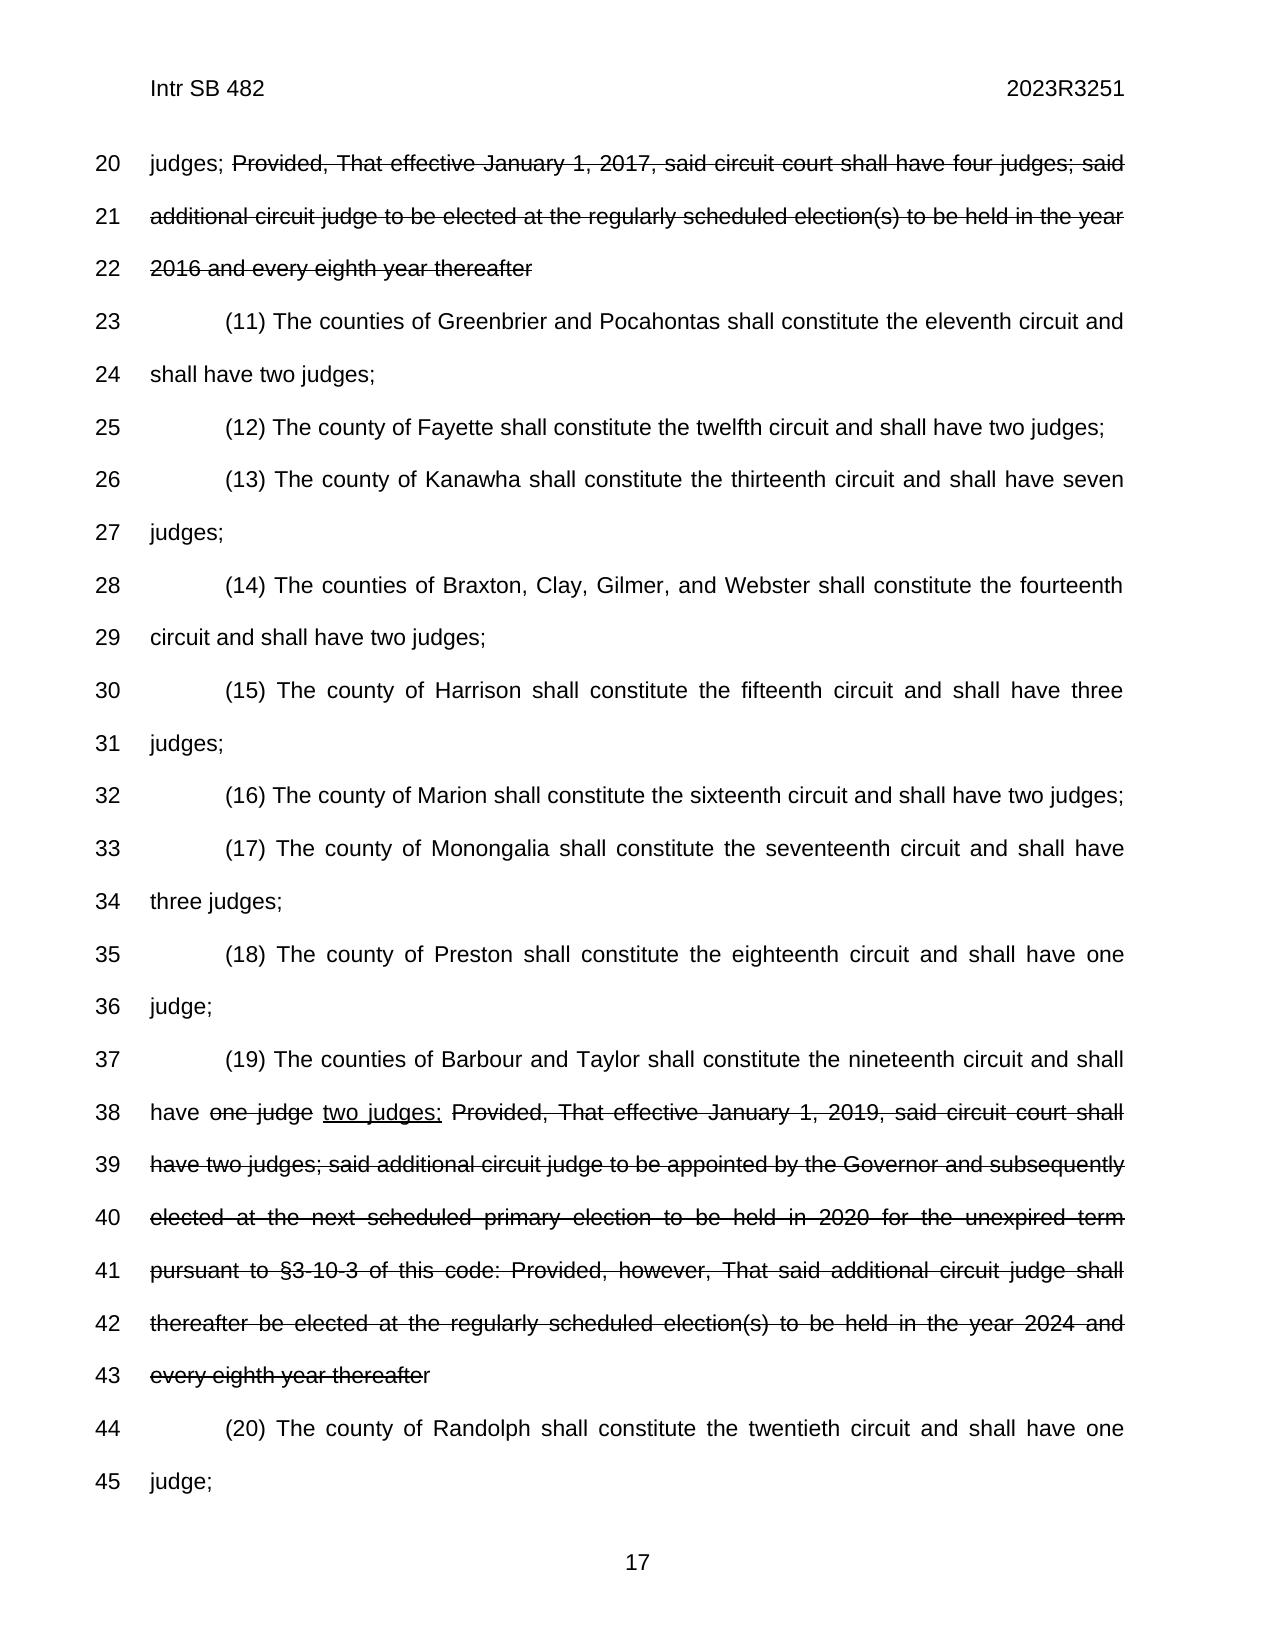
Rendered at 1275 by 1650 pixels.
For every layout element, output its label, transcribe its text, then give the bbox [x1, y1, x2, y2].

text (14) The counties of Braxton, Clay, Gilmer, and Webster shall constitute the fourteenth circuit and shall have two judges; [150, 572, 1125, 651]
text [150, 150, 1125, 282]
text (19) The counties of Barbour and Taylor shall constitute the nineteenth circuit and shall have one judge two judges; Provided, That effective January 1, 2019, said circuit court shall have two judges; said additional circuit judge to be appointed by the Governor and subsequently elected at the next scheduled primary election to be held in 2020 for the unexpired term pursuant to §3-10-3 of this code: Provided, however, That said additional circuit judge shall thereafter be elected at the regularly scheduled election(s) to be held in the year 2024 and every eighth year thereafter [150, 1046, 1125, 1166]
text (17) The county of Monongalia shall constitute the seventeenth circuit and shall have three judges; [150, 835, 1125, 914]
text (19) The counties of Barbour and Taylor shall constitute the nineteenth circuit and shall have one judge two judges; Provided, That effective January 1, 2019, said circuit court shall have two judges; said additional circuit judge to be appointed by the Governor and subsequently elected at the next scheduled primary election to be held in 2020 for the unexpired term pursuant to §3-10-3 of this code: Provided, however, That said additional circuit judge shall thereafter be elected at the regularly scheduled election(s) to be held in the year 2024 and every eighth year thereafter [150, 1167, 1125, 1218]
text (20) The county of Randolph shall constitute the twentieth circuit and shall have one judge; [150, 1415, 1125, 1494]
text (13) The county of Kanawha shall constitute the thirteenth circuit and shall have seven judges; [150, 466, 1125, 545]
text (19) The counties of Barbour and Taylor shall constitute the nineteenth circuit and shall have one judge two judges; Provided, That effective January 1, 2019, said circuit court shall have two judges; said additional circuit judge to be appointed by the Governor and subsequently elected at the next scheduled primary election to be held in 2020 for the unexpired term pursuant to §3-10-3 of this code: Provided, however, That said additional circuit judge shall thereafter be elected at the regularly scheduled election(s) to be held in the year 2024 and every eighth year thereafter [150, 1220, 1125, 1324]
text (16) The county of Marion shall constitute the sixteenth circuit and shall have two judges; [150, 782, 1125, 809]
text (12) The county of Fayette shall constitute the twelfth circuit and shall have two judges; [150, 413, 1125, 440]
text (11) The counties of Greenbrier and Pocahontas shall constitute the eleventh circuit and shall have two judges; [150, 308, 1125, 387]
text (18) The county of Preston shall constitute the eighteenth circuit and shall have one judge; [150, 941, 1125, 1020]
text (19) The counties of Barbour and Taylor shall constitute the nineteenth circuit and shall have one judge two judges; Provided, That effective January 1, 2019, said circuit court shall have two judges; said additional circuit judge to be appointed by the Governor and subsequently elected at the next scheduled primary election to be held in 2020 for the unexpired term pursuant to §3-10-3 of this code: Provided, however, That said additional circuit judge shall thereafter be elected at the regularly scheduled election(s) to be held in the year 2024 and every eighth year thereafter [150, 1325, 1125, 1389]
text (15) The county of Harrison shall constitute the fifteenth circuit and shall have three judges; [150, 677, 1125, 756]
